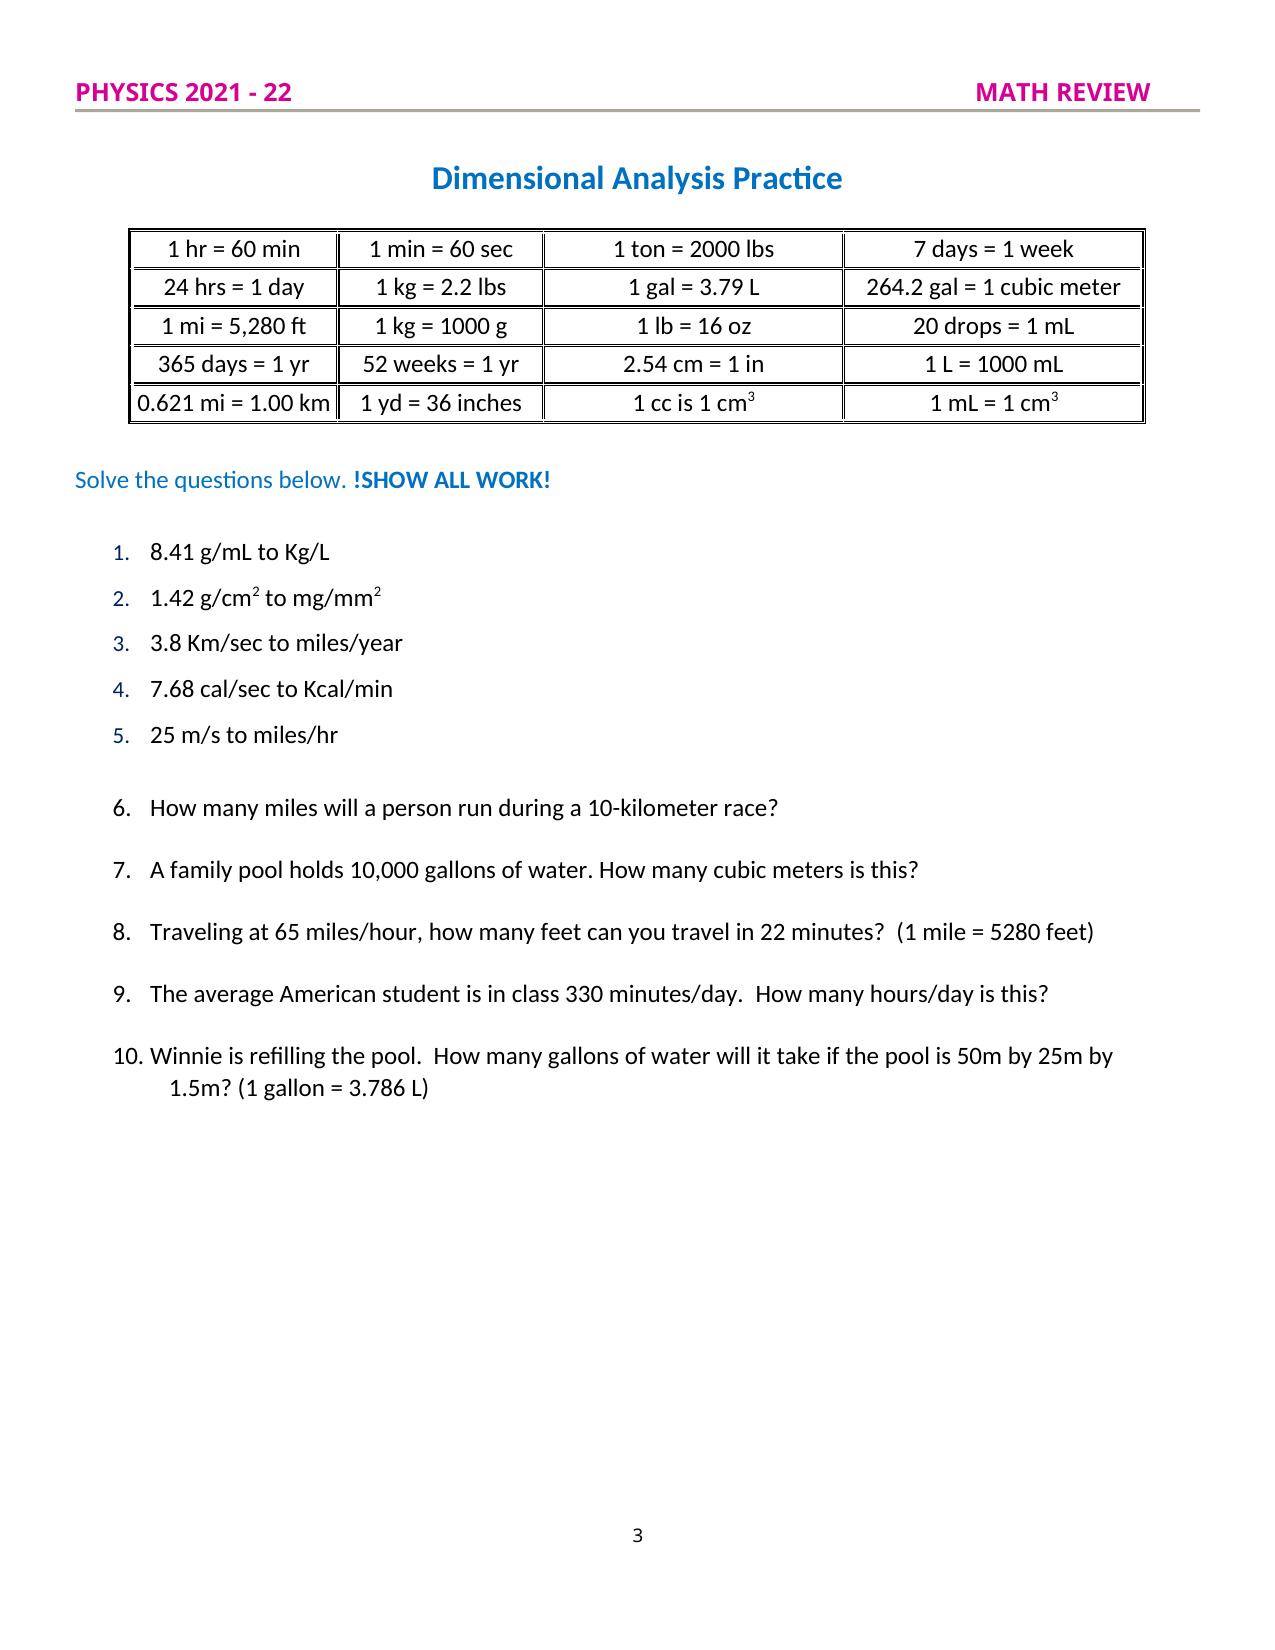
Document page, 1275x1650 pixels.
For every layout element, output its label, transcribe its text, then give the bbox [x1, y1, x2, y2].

table_cell 365 days = 1 yr [130, 344, 338, 382]
table_cell 52 weeks = 1 yr [340, 347, 542, 382]
table_header 7 days = 1 week [844, 232, 1142, 267]
list The average American student is in class 330 minutes/day. How many hours/day is this? [112, 978, 1200, 1009]
list Winnie is refilling the pool. How many gallons of water will it take if the pool is 50m by 25m by [112, 1040, 1200, 1071]
table_cell 1 mL = 1 cm3 [844, 382, 1143, 421]
table_cell 1 yd = 36 inches [338, 386, 543, 421]
text PHYSICS 2021 - 22 MATH REVIEW [75, 75, 1200, 109]
table_cell 1 kg = 2.2 lbs [340, 270, 542, 305]
table_cell 1 L = 1000 mL [844, 344, 1144, 382]
text Dimensional Analysis Practice [75, 157, 1199, 197]
list 7.68 cal/sec to Kcal/min [112, 673, 1199, 704]
table_cell 1 gal = 3.79 L [545, 270, 842, 305]
list 3.8 Km/sec to miles/year [112, 627, 1199, 658]
list Traveling at 65 miles/hour, how many feet can you travel in 22 minutes? (1 mile = 5280 feet) [112, 916, 1200, 947]
table_cell 1 mi = 5,280 ft [131, 305, 336, 344]
text 1.5m? (1 gallon = 3.786 L) [169, 1072, 1200, 1102]
table_cell 0.621 mi = 1.00 km [131, 382, 338, 421]
table_cell 1 cc is 1 cm3 [544, 386, 844, 421]
text Solve the questions below. !SHOW ALL WORK! [75, 465, 1199, 495]
table_header 1 ton = 2000 lbs [544, 232, 844, 267]
table_cell 24 hrs = 1 day [130, 267, 338, 305]
table_cell 2.54 cm = 1 in [545, 347, 842, 382]
table_cell 1 kg = 1000 g [340, 309, 542, 344]
list 25 m/s to miles/hr [112, 719, 1199, 749]
list 1.42 g/cm2 to mg/mm2 [112, 582, 1199, 612]
list 8.41 g/mL to Kg/L [112, 536, 1199, 566]
list How many miles will a person run during a 10-kilometer race? [112, 793, 1200, 823]
table_header 1 hr = 60 min [131, 230, 338, 267]
table_cell 1 lb = 16 oz [545, 309, 842, 344]
list A family pool holds 10,000 gallons of water. How many cubic meters is this? [112, 854, 1200, 885]
table_cell 20 drops = 1 mL [845, 305, 1143, 344]
table_cell 264.2 gal = 1 cubic meter [844, 267, 1144, 305]
table_header 1 min = 60 sec [338, 232, 543, 267]
